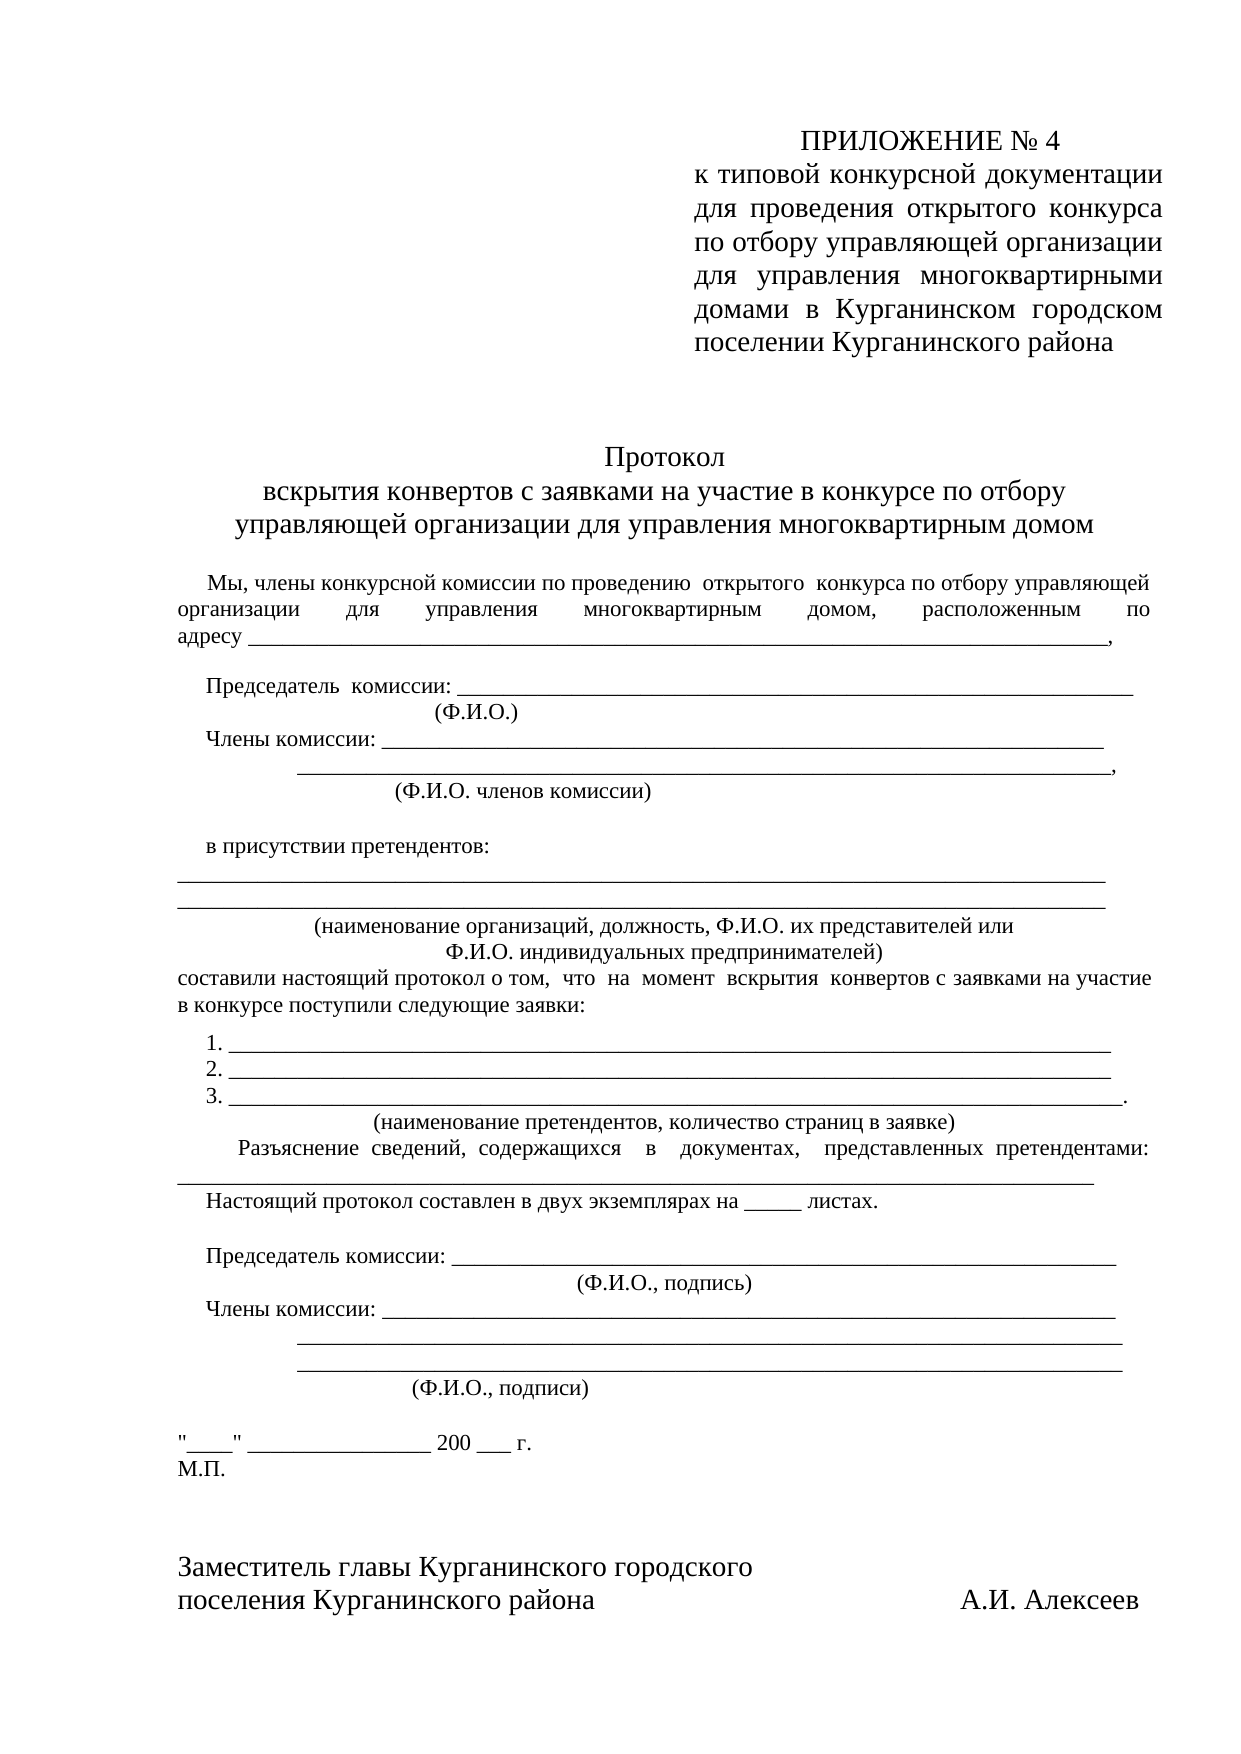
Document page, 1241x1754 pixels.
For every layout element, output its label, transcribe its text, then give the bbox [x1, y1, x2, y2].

text 3. ______________________________________________________________________________. [177, 1082, 1152, 1108]
text Председатель комиссии: ___________________________________________________________ [177, 672, 1152, 698]
text к типовой конкурсной документации для проведения открытого конкурса по отбору управляющей организации для управления многоквартирными домами в Курганинском городском поселении Курганинского района [694, 157, 1163, 358]
text ________________________________________________________________________ [177, 1321, 1152, 1348]
text "____" ________________ 200 ___ г. [177, 1429, 1152, 1456]
text (Ф.И.О., подпись) [177, 1269, 1152, 1295]
text 1. _____________________________________________________________________________ [177, 1029, 1152, 1055]
text Настоящий протокол составлен в двух экземплярах на _____ листах. [177, 1187, 1152, 1213]
text ПРИЛОЖЕНИЕ № 4 [709, 123, 1152, 157]
text Члены комиссии: _______________________________________________________________ [177, 725, 1152, 751]
text Председатель комиссии: __________________________________________________________ [177, 1242, 1152, 1269]
text Мы, члены конкурсной комиссии по проведению открытого конкурса по отбору управляющей организации для управления многоквартирным домом, расположенным по адресу ___________________________________________________________________________, [177, 569, 1152, 648]
text _________________________________________________________________________________ [177, 859, 1152, 885]
text вскрытия конвертов с заявками на участие в конкурсе по отбору управляющей организации для управления многоквартирным домом [177, 473, 1152, 540]
text Ф.И.О. индивидуальных предпринимателей) [177, 938, 1152, 964]
text ________________________________________________________________________ [177, 1348, 1152, 1374]
text М.П. [177, 1456, 1152, 1482]
text 2. _____________________________________________________________________________ [177, 1055, 1152, 1082]
text Заместитель главы Курганинского городского [177, 1549, 1152, 1582]
text Протокол [177, 439, 1152, 473]
text поселения Курганинского района А.И. Алексеев [177, 1582, 1152, 1616]
text (наименование претендентов, количество страниц в заявке) [177, 1108, 1152, 1134]
text в присутствии претендентов: [177, 833, 1152, 859]
text Разъяснение сведений, содержащихся в документах, представленных претендентами: ________________________________________________________________________________ [177, 1134, 1152, 1187]
text _______________________________________________________________________, [177, 751, 1152, 777]
text _________________________________________________________________________________ [177, 885, 1152, 912]
text Члены комиссии: ________________________________________________________________ [177, 1295, 1152, 1321]
text (Ф.И.О., подписи) [177, 1374, 1152, 1400]
text (Ф.И.О. членов комиссии) [177, 777, 1152, 804]
text (Ф.И.О.) [177, 698, 1152, 725]
text составили настоящий протокол о том, что на момент вскрытия конвертов с заявками на участие в конкурсе поступили следующие заявки: [177, 964, 1152, 1017]
text (наименование организаций, должность, Ф.И.О. их представителей или [177, 912, 1152, 938]
